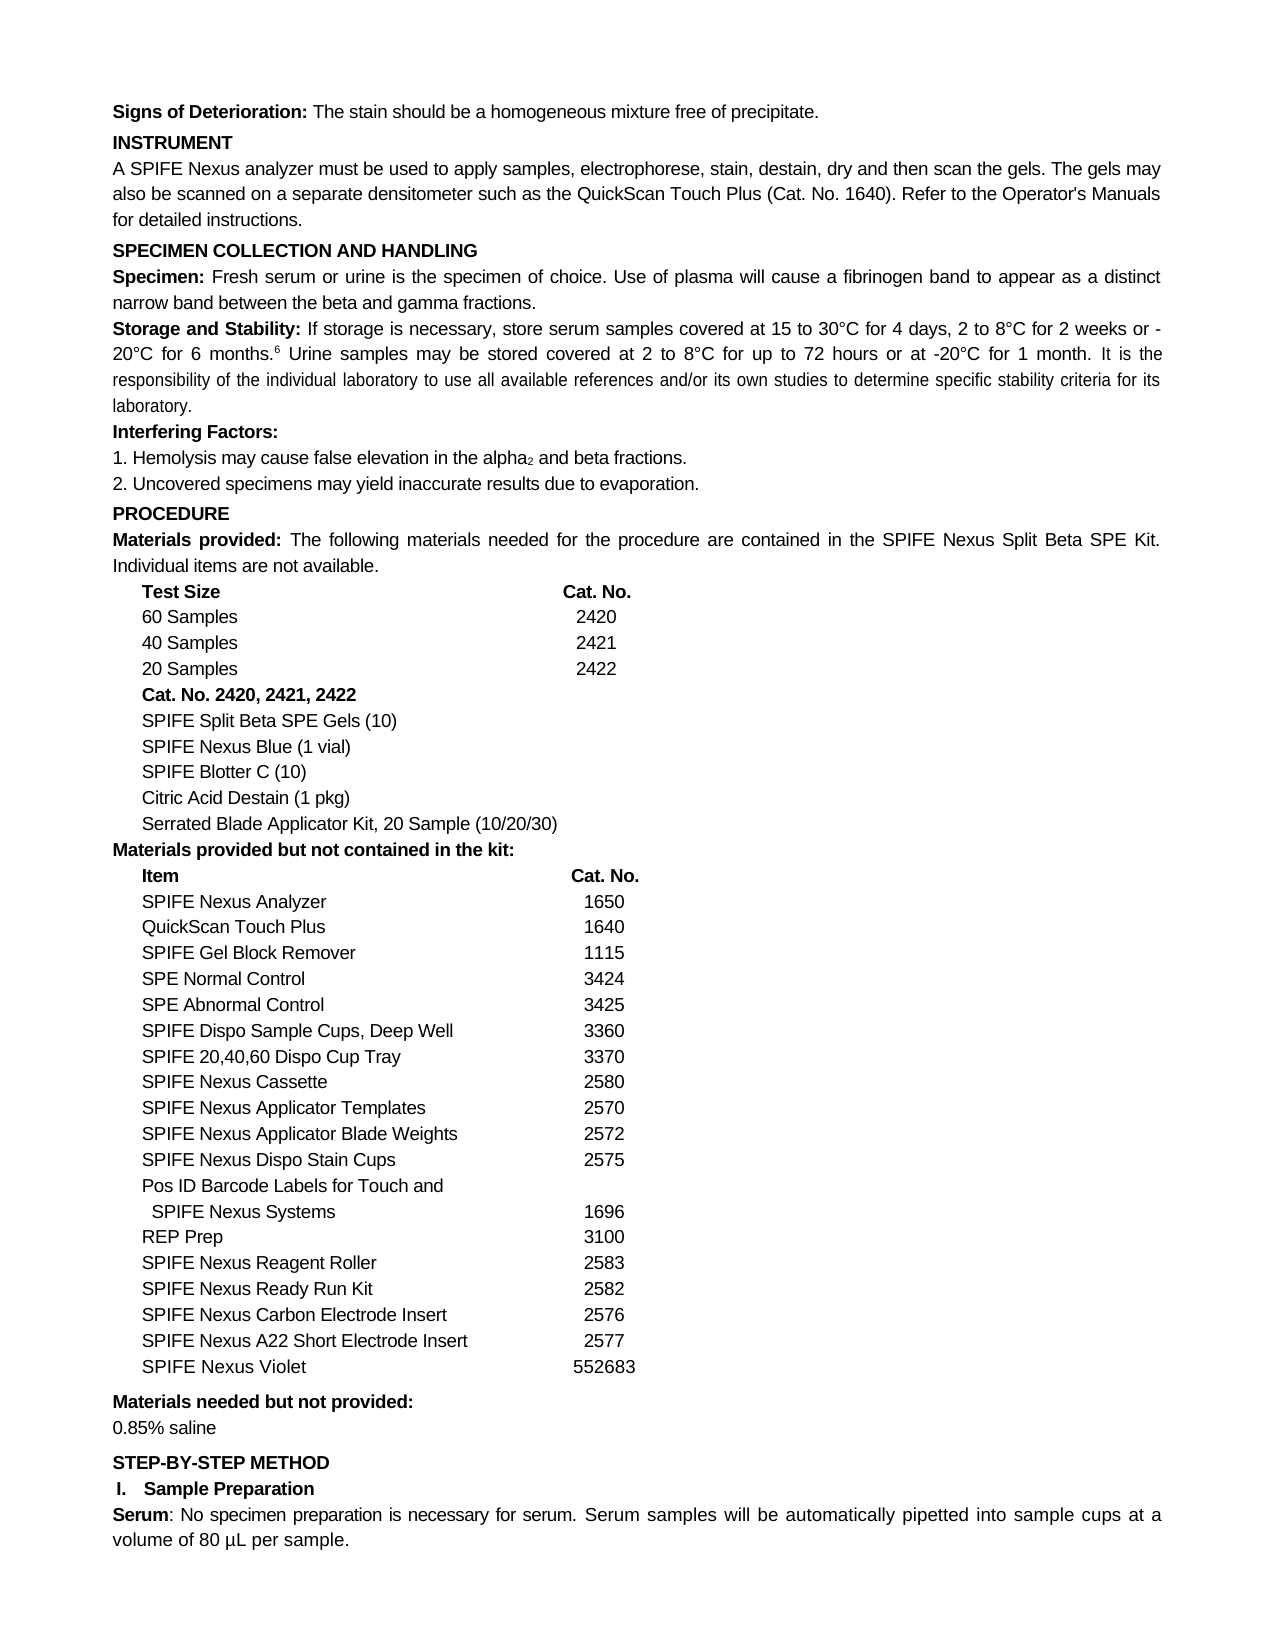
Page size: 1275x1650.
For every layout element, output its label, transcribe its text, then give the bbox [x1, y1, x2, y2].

text 1. Hemolysis may cause false elevation in the alpha2 and beta fractions. [112, 446, 1162, 468]
text 2. Uncovered specimens may yield inaccurate results due to evaporation. [112, 472, 1162, 494]
text SPIFE Nexus Ready Run Kit 2582 [112, 1278, 1162, 1299]
text SPIFE Nexus Carbon Electrode Insert 2576 [112, 1304, 1162, 1325]
text Pos ID Barcode Labels for Touch and [112, 1175, 1162, 1196]
text 0.85% saline [112, 1417, 1162, 1438]
text Test Size Cat. No. [112, 581, 1162, 602]
text Serrated Blade Applicator Kit, 20 Sample (10/20/30) [112, 813, 1162, 834]
text INSTRUMENT [112, 132, 1162, 153]
text SPIFE Nexus Cassette 2580 [112, 1071, 1162, 1093]
text SPIFE Nexus Reagent Roller 2583 [112, 1252, 1162, 1274]
text SPIFE Nexus Applicator Blade Weights 2572 [112, 1123, 1162, 1144]
text A SPIFE Nexus analyzer must be used to apply samples, electrophorese, stain, destain, dry and then scan the gels. The gels may also be scanned on a separate densitometer such as the QuickScan Touch Plus (Cat. No. 1640). Refer to the Operator's Manuals for detailed instructions. [112, 157, 1162, 231]
text SPIFE Nexus Dispo Stain Cups 2575 [112, 1149, 1162, 1170]
text Specimen: Fresh serum or urine is the specimen of choice. Use of plasma will cause a fibrinogen band to appear as a distinct narrow band between the beta and gamma fractions. [112, 266, 1162, 313]
text Materials provided but not contained in the kit: [112, 839, 1162, 860]
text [112, 1478, 1162, 1551]
text SPIFE Dispo Sample Cups, Deep Well 3360 [112, 1020, 1162, 1041]
text 60 Samples 2420 [112, 606, 1162, 628]
text SPIFE Nexus Blue (1 vial) [112, 736, 1162, 757]
text 40 Samples 2421 [112, 632, 1162, 654]
text SPIFE Split Beta SPE Gels (10) [112, 710, 1162, 731]
text Rep Prep 3100 [112, 1226, 1162, 1248]
text Storage and Stability: If storage is necessary, store serum samples covered at 15 to 30°C for 4 days, 2 to 8°C for 2 weeks or -20°C for 6 months.6 Urine samples may be stored covered at 2 to 8°C for up to 72 hours or at -20°C for 1 month. It is the responsibility of the individual laboratory to use all available references and/or its own studies to determine specific stability criteria for its laboratory. [112, 317, 1162, 416]
text SPIFE Nexus Analyzer 1650 [112, 891, 1162, 912]
text Interfering Factors: [112, 421, 1162, 442]
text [112, 75, 1162, 122]
text SPIFE Nexus Systems 1696 [112, 1201, 1162, 1222]
text SPIFE Gel Block Remover 1115 [112, 942, 1162, 964]
text SPIFE 20,40,60 Dispo Cup Tray 3370 [112, 1046, 1162, 1067]
text 20 Samples 2422 [112, 658, 1162, 679]
text QuickScan Touch Plus 1640 [112, 916, 1162, 938]
text SPIFE Nexus Applicator Templates 2570 [112, 1097, 1162, 1119]
text SPECIMEN COLLECTION AND HANDLING [112, 240, 1162, 261]
text Materials needed but not provided: [112, 1391, 1162, 1412]
text Materials provided: The following materials needed for the procedure are contained in the SPIFE Nexus Split Beta SPE Kit. Individual items are not available. [112, 529, 1162, 576]
text SPIFE Blotter C (10) [112, 761, 1162, 783]
text SPE Abnormal Control 3425 [112, 994, 1162, 1015]
text SPIFE Nexus A22 Short Electrode Insert 2577 [112, 1330, 1162, 1351]
text STEP-BY-STEP METHOD [112, 1452, 1162, 1473]
text PROCEDURE [112, 503, 1162, 524]
text Item Cat. No. [112, 865, 1162, 886]
text Cat. No. 2420, 2421, 2422 [112, 684, 1162, 705]
text SPIFE Nexus Violet 552683 [112, 1356, 1162, 1377]
text Citric Acid Destain (1 pkg) [112, 787, 1162, 809]
text SPE Normal Control 3424 [112, 968, 1162, 989]
